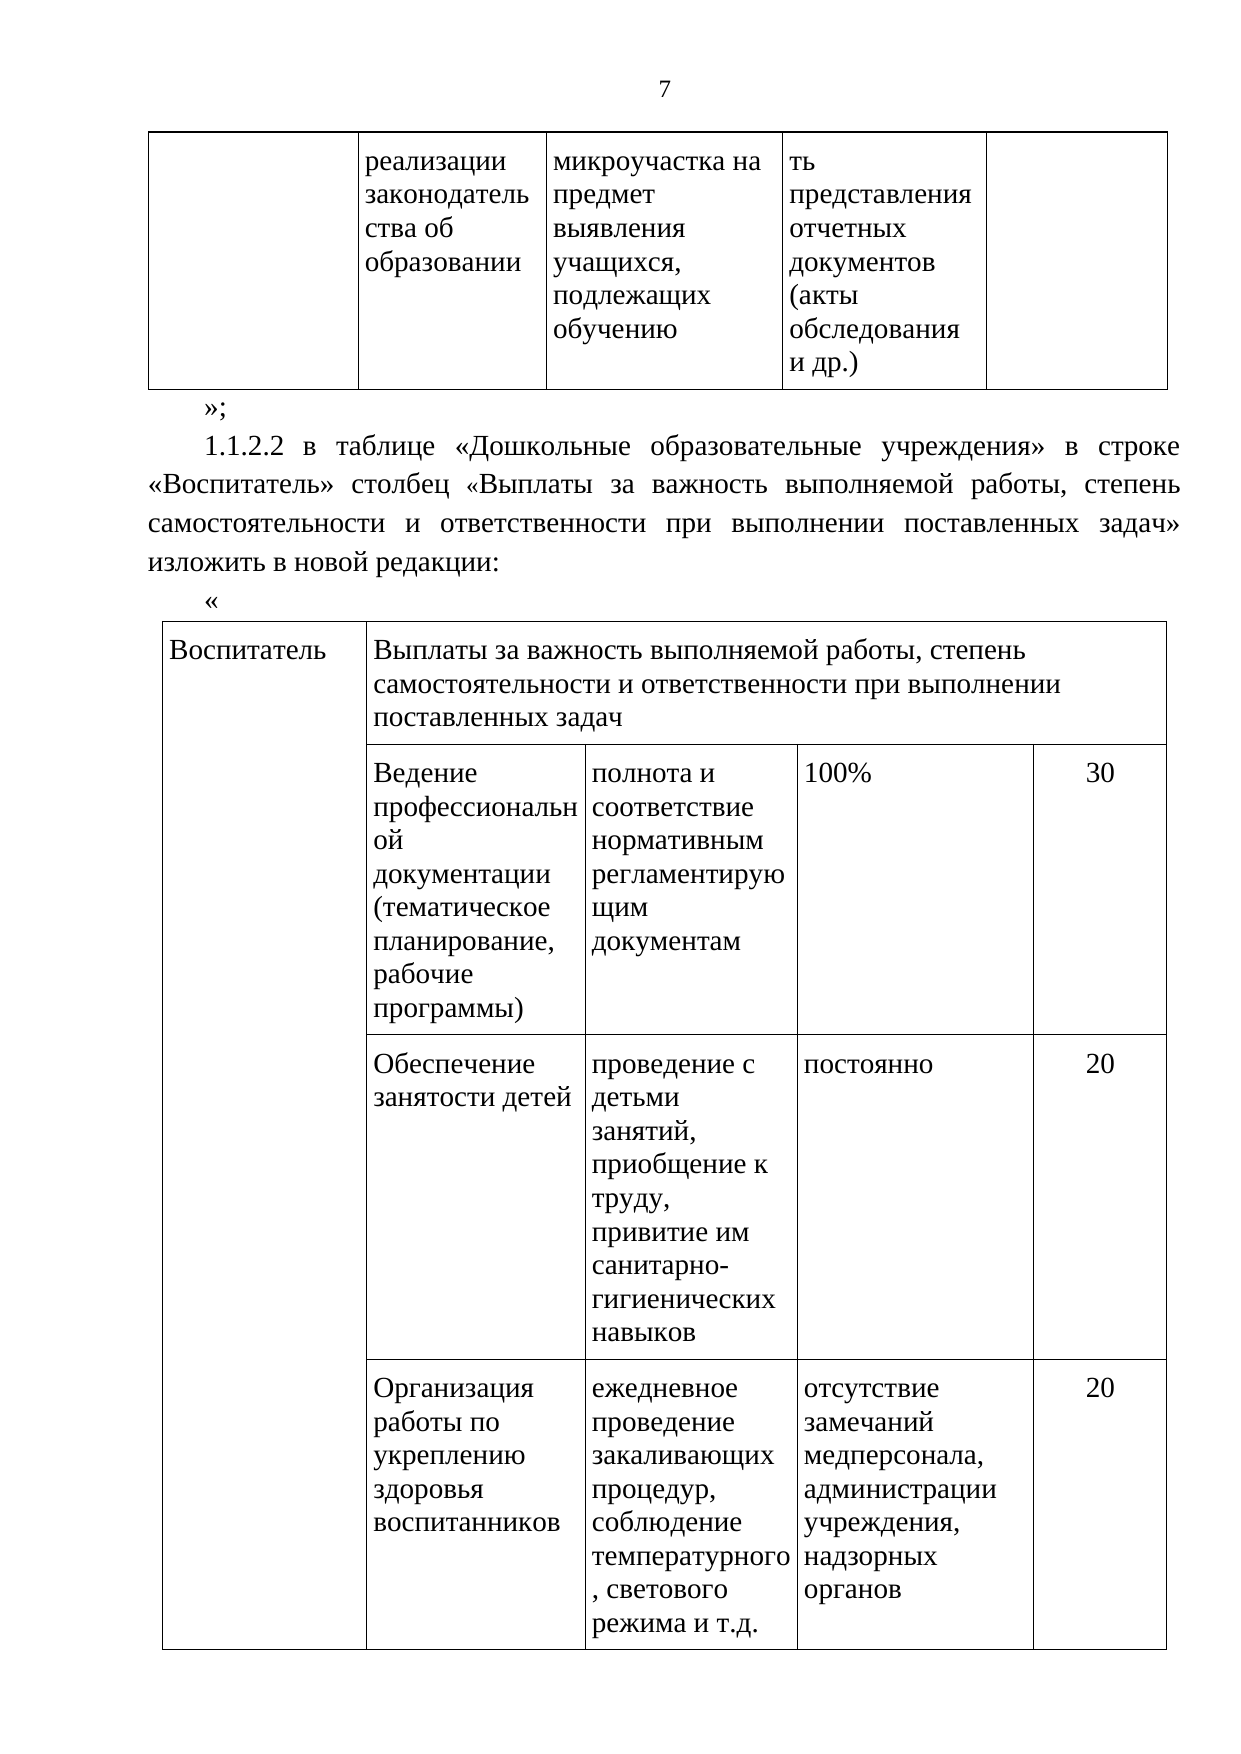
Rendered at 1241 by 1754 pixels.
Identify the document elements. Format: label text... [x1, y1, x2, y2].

table_cell 20 [1034, 1035, 1166, 1358]
table_cell ежедневное проведение закаливающих процедур, соблюдение температурного, светового режима и т.д. [586, 1360, 797, 1649]
table_header Выплаты за важность выполняемой работы, степень самостоятельности и ответственности при выполнении поставленных задач [367, 622, 1166, 744]
table_cell 20 [1034, 1360, 1166, 1649]
table_cell обследование микроучастка на предмет выявления учащихся, подлежащих обучению [547, 133, 782, 388]
table_cell Ведение профессиональной документации (тематическое планирование, рабочие программы) [367, 745, 585, 1034]
table_cell полнота и соответствие нормативным регламентирующим документам [586, 745, 797, 1034]
table_cell 5 [987, 133, 1167, 388]
table_cell своевременность представления отчетных документов (акты обследования и др.) [783, 133, 986, 388]
table_cell проведение с детьми занятий, приобщение к труду, привитие им санитарно-гигиенических навыков [586, 1035, 797, 1358]
text »; [148, 389, 1181, 423]
table_cell 30 [1034, 745, 1166, 1034]
table_cell Организация работы по укреплению здоровья воспитанников [367, 1360, 585, 1649]
table_cell 100% [798, 745, 1033, 1034]
text « [148, 582, 1181, 616]
table_cell отсутствие замечаний медперсонала, администрации учреждения, надзорных органов [798, 1360, 1033, 1649]
table_cell Обеспечение занятости детей [367, 1035, 585, 1358]
text 1.1.2.2 в таблице «Дошкольные образовательные учреждения» в строке «Воспитатель» столбец «Выплаты за важность выполняемой работы, степень самостоятельности и ответственности при выполнении поставленных задач» изложить в новой редакции: [148, 428, 1181, 577]
table_header Воспитатель [163, 622, 366, 1649]
table_cell постоянно [798, 1035, 1033, 1358]
table_cell Работа по реализации законодательства об образовании [359, 133, 546, 388]
